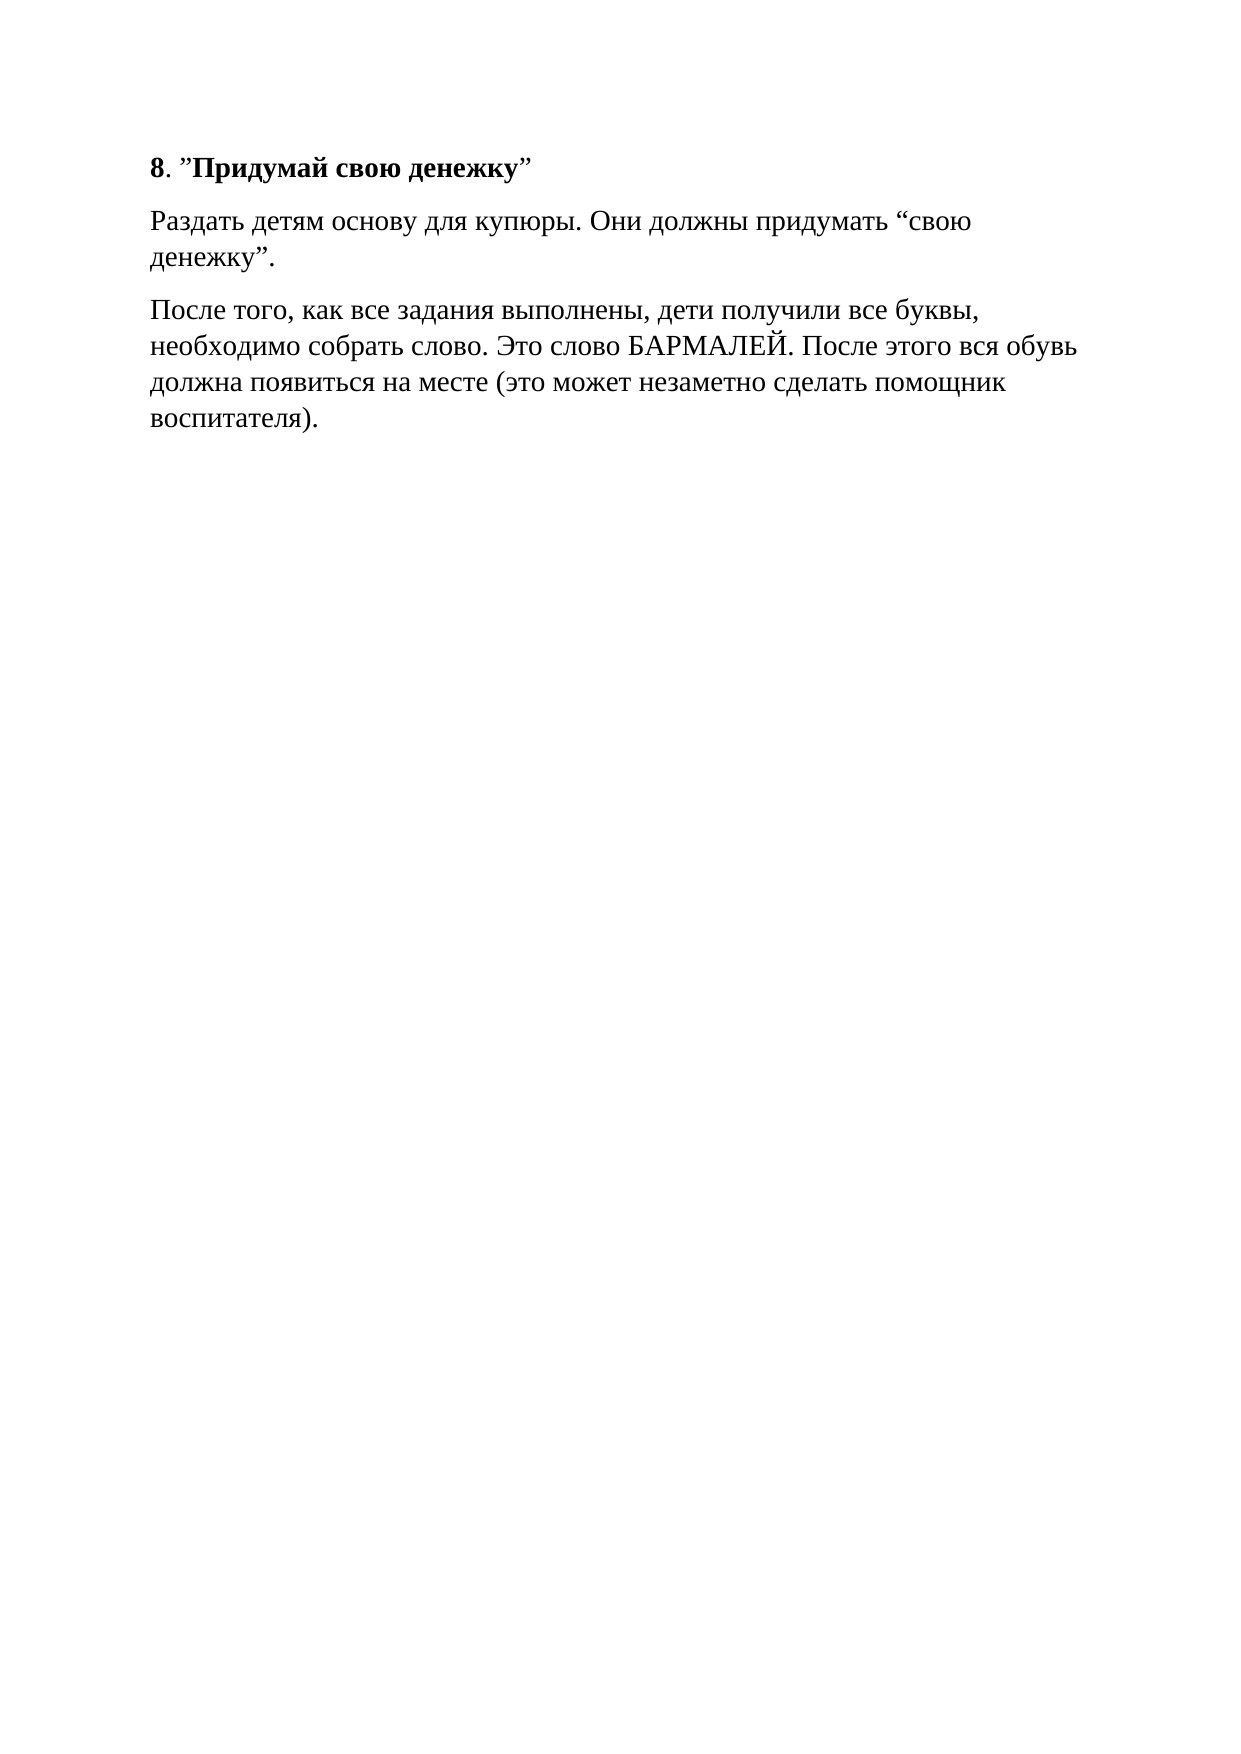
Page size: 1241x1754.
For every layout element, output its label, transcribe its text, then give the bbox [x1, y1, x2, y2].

text После того, как все задания выполнены, дети получили все буквы, необходимо собрать слово. Это слово БАРМАЛЕЙ. После этого вся обувь должна появиться на месте (это может незаметно сделать помощник воспитателя). [150, 292, 1090, 434]
text Раздать детям основу для купюры. Они должны придумать “свою денежку”. [150, 203, 1090, 272]
text 8. ”Придумай свою денежку” [150, 150, 1090, 183]
